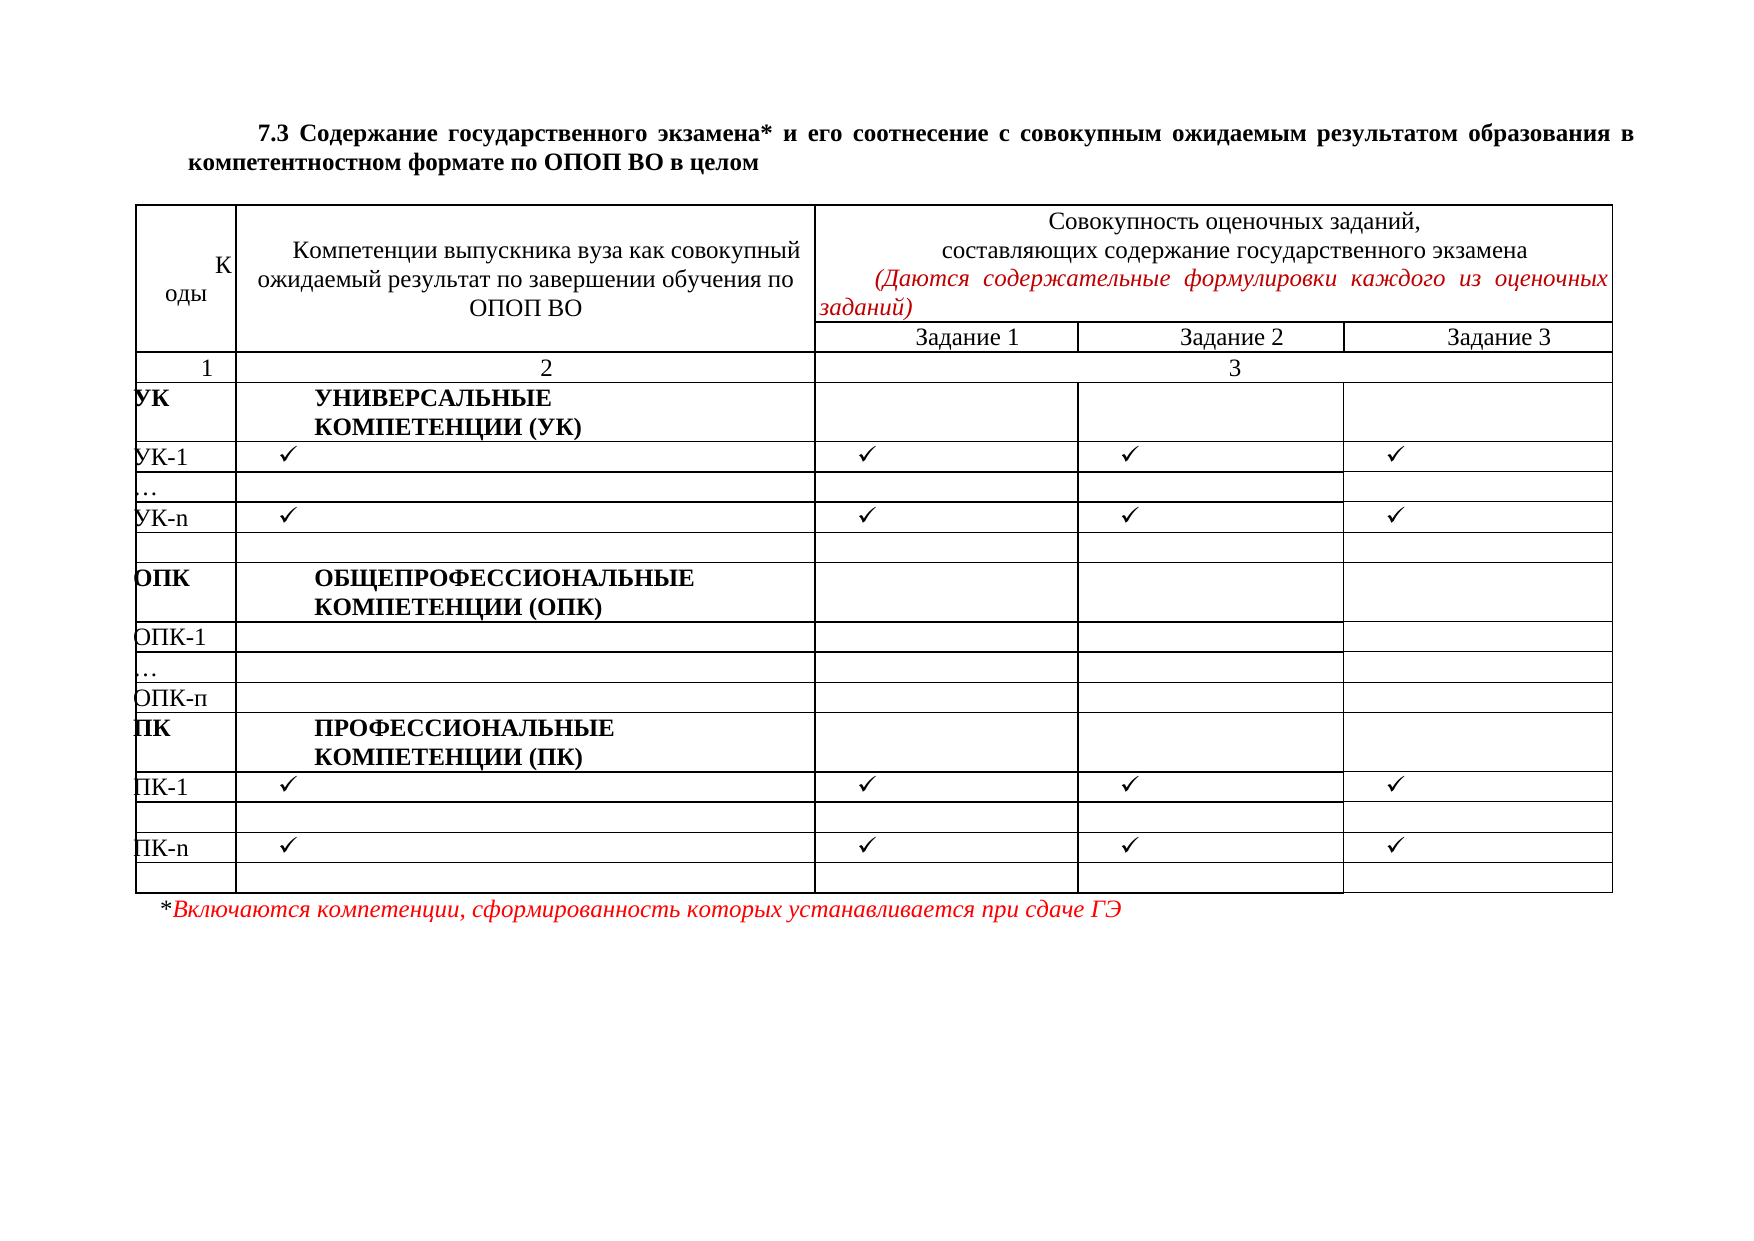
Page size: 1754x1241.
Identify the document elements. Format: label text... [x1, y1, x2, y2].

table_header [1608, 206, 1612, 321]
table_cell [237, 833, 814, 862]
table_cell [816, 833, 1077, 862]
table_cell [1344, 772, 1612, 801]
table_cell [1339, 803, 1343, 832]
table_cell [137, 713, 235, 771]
table_header Компетенции выпускника вуза как совокупный ожидаемый результат по завершении обучения по ОПОП ВО [237, 206, 814, 351]
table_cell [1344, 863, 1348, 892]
table_cell [237, 503, 814, 532]
table_cell [1344, 442, 1612, 471]
table_cell ОПК [137, 563, 235, 621]
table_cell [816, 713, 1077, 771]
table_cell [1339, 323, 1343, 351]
table_cell [816, 503, 1077, 532]
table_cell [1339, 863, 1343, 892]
table_cell [816, 383, 1077, 441]
table_cell [1079, 563, 1343, 621]
table_cell УК [137, 383, 235, 441]
table_cell [816, 563, 1077, 621]
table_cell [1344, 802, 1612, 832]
table_cell [1079, 383, 1343, 441]
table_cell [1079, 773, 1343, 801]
table_cell [1339, 473, 1343, 501]
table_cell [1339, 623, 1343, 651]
text 7.3 Содержание государственного экзамена* и его соотнесение с совокупным ожидаемым результатом образования в компетентностном формате по ОПОП ВО в целом [188, 118, 1636, 176]
table_cell [1608, 472, 1612, 501]
table_cell [1344, 502, 1612, 532]
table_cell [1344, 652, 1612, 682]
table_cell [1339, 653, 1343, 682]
table_cell [816, 442, 1077, 471]
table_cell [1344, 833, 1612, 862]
table_cell [1339, 533, 1343, 562]
table_cell [1344, 472, 1348, 501]
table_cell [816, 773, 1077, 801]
table_cell [1344, 383, 1612, 441]
table_cell [1079, 503, 1343, 532]
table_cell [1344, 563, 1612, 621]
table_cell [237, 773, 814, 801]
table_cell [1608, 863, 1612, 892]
text *Включаются компетенции, сформированность которых устанавливается при сдаче ГЭ [118, 894, 1636, 922]
table_cell [1079, 442, 1343, 471]
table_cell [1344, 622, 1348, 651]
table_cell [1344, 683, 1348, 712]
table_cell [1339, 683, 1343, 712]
table_cell [237, 442, 814, 471]
table_cell [1344, 533, 1348, 562]
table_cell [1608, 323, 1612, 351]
table_cell [1608, 533, 1612, 562]
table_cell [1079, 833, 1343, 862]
table_header Коды [137, 206, 235, 351]
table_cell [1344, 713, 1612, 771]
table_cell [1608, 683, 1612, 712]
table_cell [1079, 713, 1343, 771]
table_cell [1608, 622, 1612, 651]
